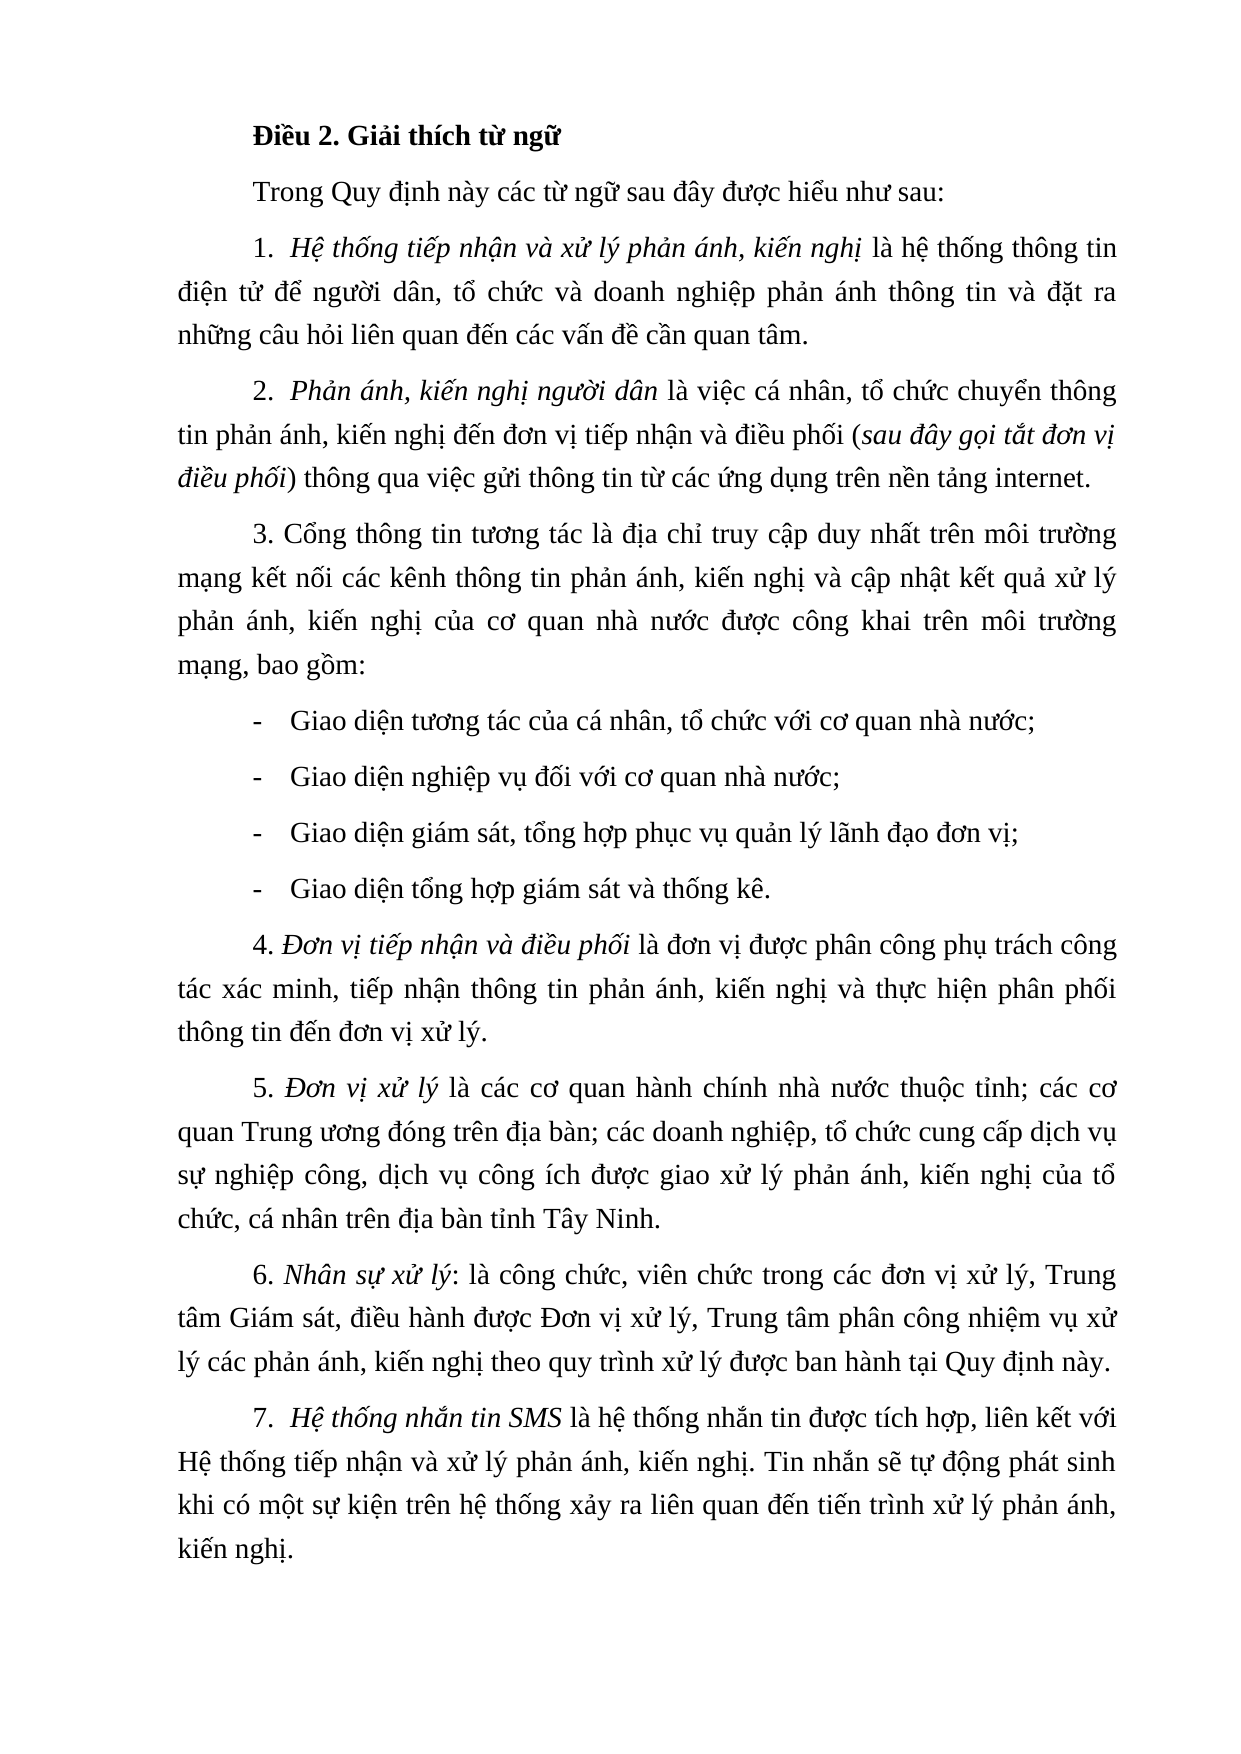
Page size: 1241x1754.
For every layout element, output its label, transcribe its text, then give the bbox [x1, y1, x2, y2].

list Hệ thống tiếp nhận và xử lý phản ánh, kiến nghị là hệ thống thông tin điện tử để người dân, tổ chức và doanh nghiệp phản ánh thông tin và đặt ra những câu hỏi liên quan đến các vấn đề cần quan tâm. [177, 230, 1118, 351]
text 6. Nhân sự xử lý: là công chức, viên chức trong các đơn vị xử lý, Trung tâm Giám sát, điều hành được Đơn vị xử lý, Trung tâm phân công nhiệm vụ xử lý các phản ánh, kiến nghị theo quy trình xử lý được ban hành tại Quy định này. [177, 1257, 1118, 1378]
list Giao diện giám sát, tổng hợp phục vụ quản lý lãnh đạo đơn vị; [177, 815, 1118, 849]
text 7. Hệ thống nhắn tin SMS là hệ thống nhắn tin được tích hợp, liên kết với Hệ thống tiếp nhận và xử lý phản ánh, kiến nghị. Tin nhắn sẽ tự động phát sinh khi có một sự kiện trên hệ thống xảy ra liên quan đến tiến trình xử lý phản ánh, kiến nghị. [177, 1400, 1118, 1564]
text Trong Quy định này các từ ngữ sau đây được hiểu như sau: [177, 174, 1118, 208]
list Giao diện tổng hợp giám sát và thống kê. [177, 871, 1118, 905]
text 4. Đơn vị tiếp nhận và điều phối là đơn vị được phân công phụ trách công tác xác minh, tiếp nhận thông tin phản ánh, kiến nghị và thực hiện phân phối thông tin đến đơn vị xử lý. [177, 927, 1118, 1048]
list Giao diện tương tác của cá nhân, tổ chức với cơ quan nhà nước; [177, 703, 1118, 737]
text 3. Cổng thông tin tương tác là địa chỉ truy cập duy nhất trên môi trường mạng kết nối các kênh thông tin phản ánh, kiến nghị và cập nhật kết quả xử lý phản ánh, kiến nghị của cơ quan nhà nước được công khai trên môi trường mạng, bao gồm: [177, 516, 1118, 681]
list Phản ánh, kiến nghị người dân là việc cá nhân, tổ chức chuyển thông tin phản ánh, kiến nghị đến đơn vị tiếp nhận và điều phối (sau đây gọi tắt đơn vị điều phối) thông qua việc gửi thông tin từ các ứng dụng trên nền tảng internet. [177, 373, 1118, 494]
list Giao diện nghiệp vụ đối với cơ quan nhà nước; [177, 759, 1118, 793]
text 5. Đơn vị xử lý là các cơ quan hành chính nhà nước thuộc tỉnh; các cơ quan Trung ương đóng trên địa bàn; các doanh nghiệp, tổ chức cung cấp dịch vụ sự nghiệp công, dịch vụ công ích được giao xử lý phản ánh, kiến nghị của tổ chức, cá nhân trên địa bàn tỉnh Tây Ninh. [177, 1070, 1118, 1234]
text Điều 2. Giải thích từ ngữ [177, 118, 1118, 152]
